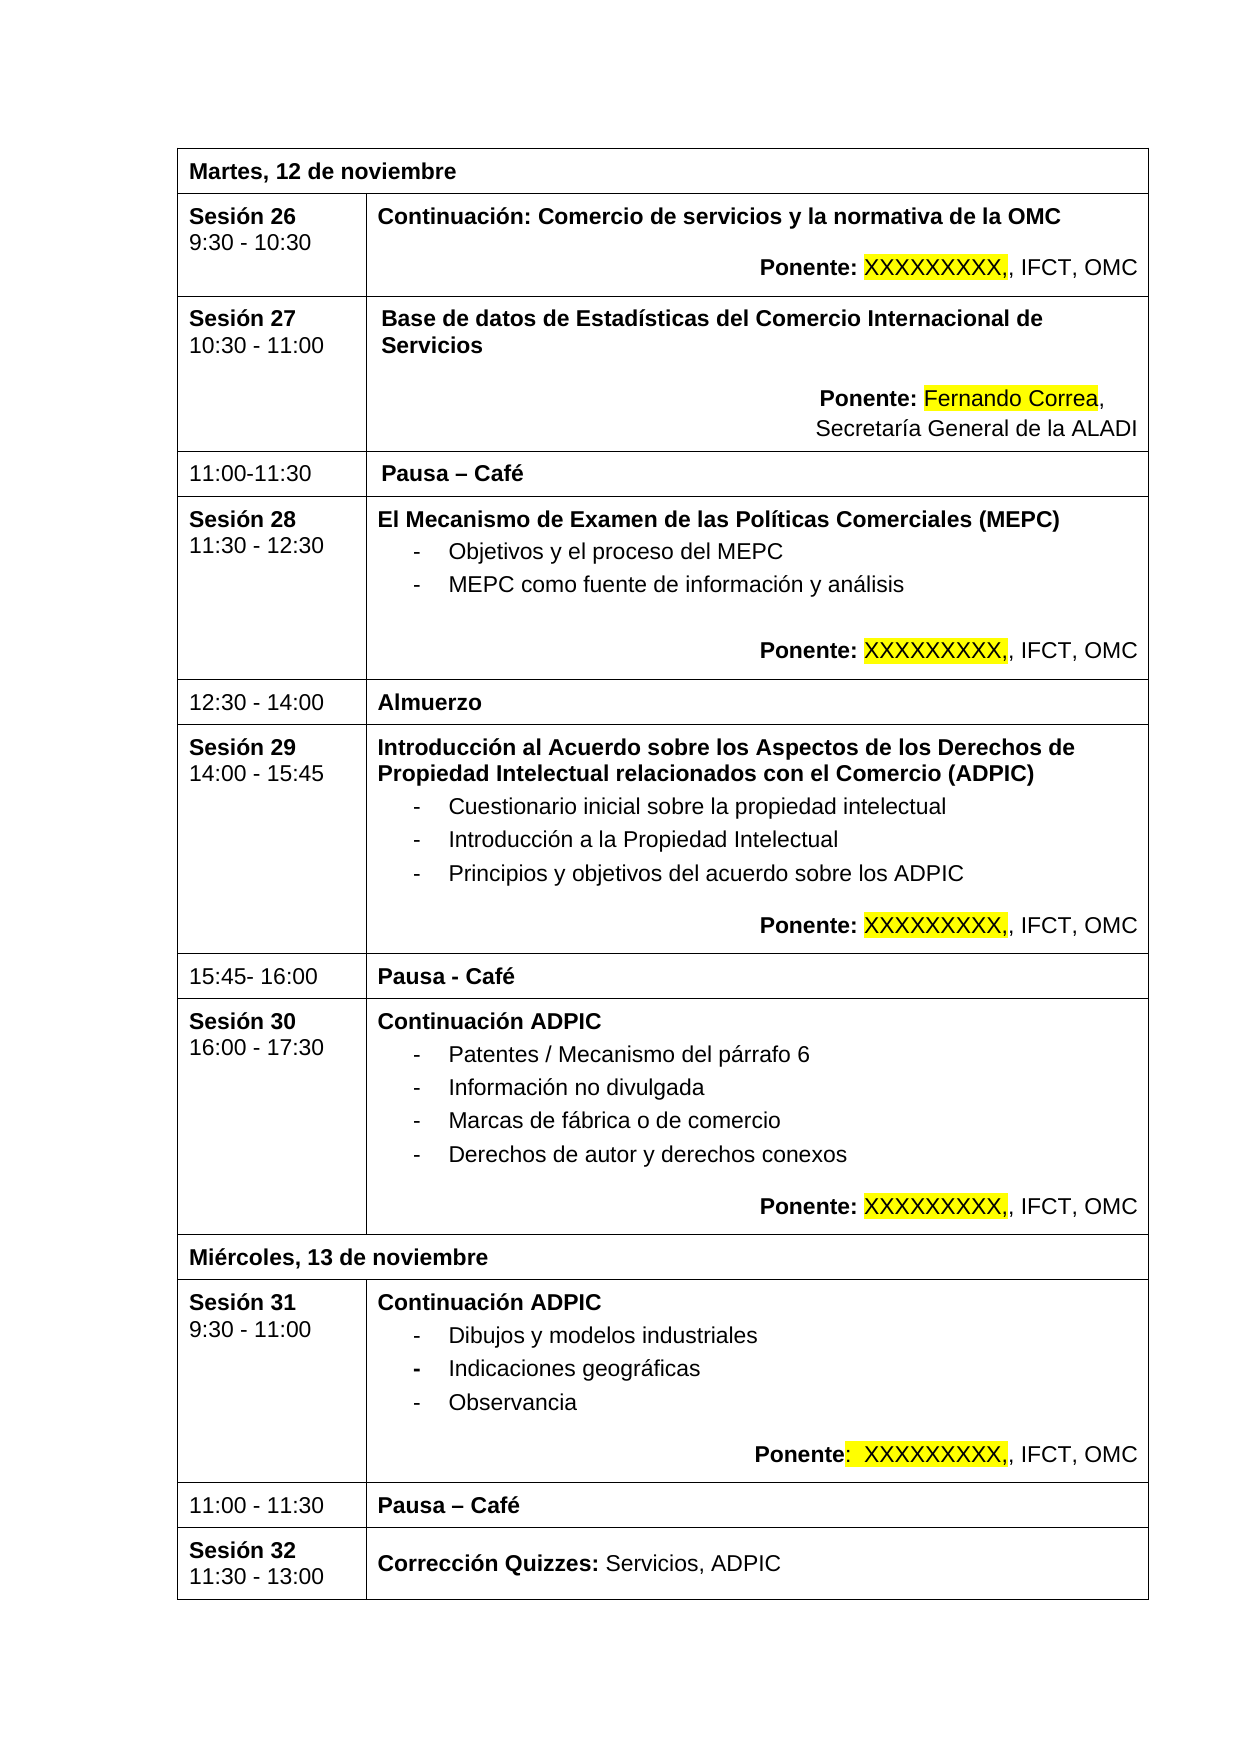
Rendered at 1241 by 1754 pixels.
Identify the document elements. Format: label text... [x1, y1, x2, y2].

table_cell Miércoles, 13 de noviembre [178, 1235, 1148, 1279]
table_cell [367, 1528, 1148, 1598]
table_cell 11:00-11:30 [178, 452, 366, 496]
table_cell 11:00 - 11:30 [178, 1483, 366, 1527]
table_cell Martes, 12 de noviembre [178, 149, 1148, 193]
table_cell Base de datos de Estadísticas del Comercio Internacional de Servicios Ponente: Fernando Correa, Secretaría General de la ALADI [367, 297, 1148, 451]
table_cell Sesión 27 10:30 - 11:00 [178, 297, 366, 451]
table_cell Almuerzo [367, 680, 1148, 724]
table_cell 15:45- 16:00 [178, 954, 366, 998]
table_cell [367, 194, 1148, 296]
table_cell Sesión 26 9:30 - 10:30 [178, 194, 366, 296]
table_cell 12:30 - 14:00 [178, 680, 366, 724]
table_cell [178, 1528, 366, 1598]
table_cell Pausa – Café [367, 1483, 1148, 1527]
table_cell Continuación ADPIC Dibujos y modelos industriales Indicaciones geográficas Observancia Ponente: XXXXXXXXX,, IFCT, OMC [367, 1280, 1148, 1482]
table_cell Introducción al Acuerdo sobre los Aspectos de los Derechos de Propiedad Intelectual relacionados con el Comercio (ADPIC) Cuestionario inicial sobre la propiedad intelectual Introducción a la Propiedad Intelectual Principios y objetivos del acuerdo sobre los ADPIC Ponente: XXXXXXXXX,, IFCT, OMC [367, 725, 1148, 953]
table_cell Sesión 30 16:00 - 17:30 [178, 999, 366, 1234]
table_cell Sesión 29 14:00 - 15:45 [178, 725, 366, 953]
table_cell Pausa - Café [367, 954, 1148, 998]
table_cell El Mecanismo de Examen de las Políticas Comerciales (MEPC) Objetivos y el proceso del MEPC MEPC como fuente de información y análisis Ponente: XXXXXXXXX,, IFCT, OMC [367, 497, 1148, 679]
table_cell Sesión 28 11:30 - 12:30 [178, 497, 366, 679]
table_cell Pausa – Café [367, 452, 1148, 496]
table_cell Sesión 31 9:30 - 11:00 [178, 1280, 366, 1482]
table_cell Continuación ADPIC Patentes / Mecanismo del párrafo 6 Información no divulgada Marcas de fábrica o de comercio Derechos de autor y derechos conexos Ponente: XXXXXXXXX,, IFCT, OMC [367, 999, 1148, 1234]
